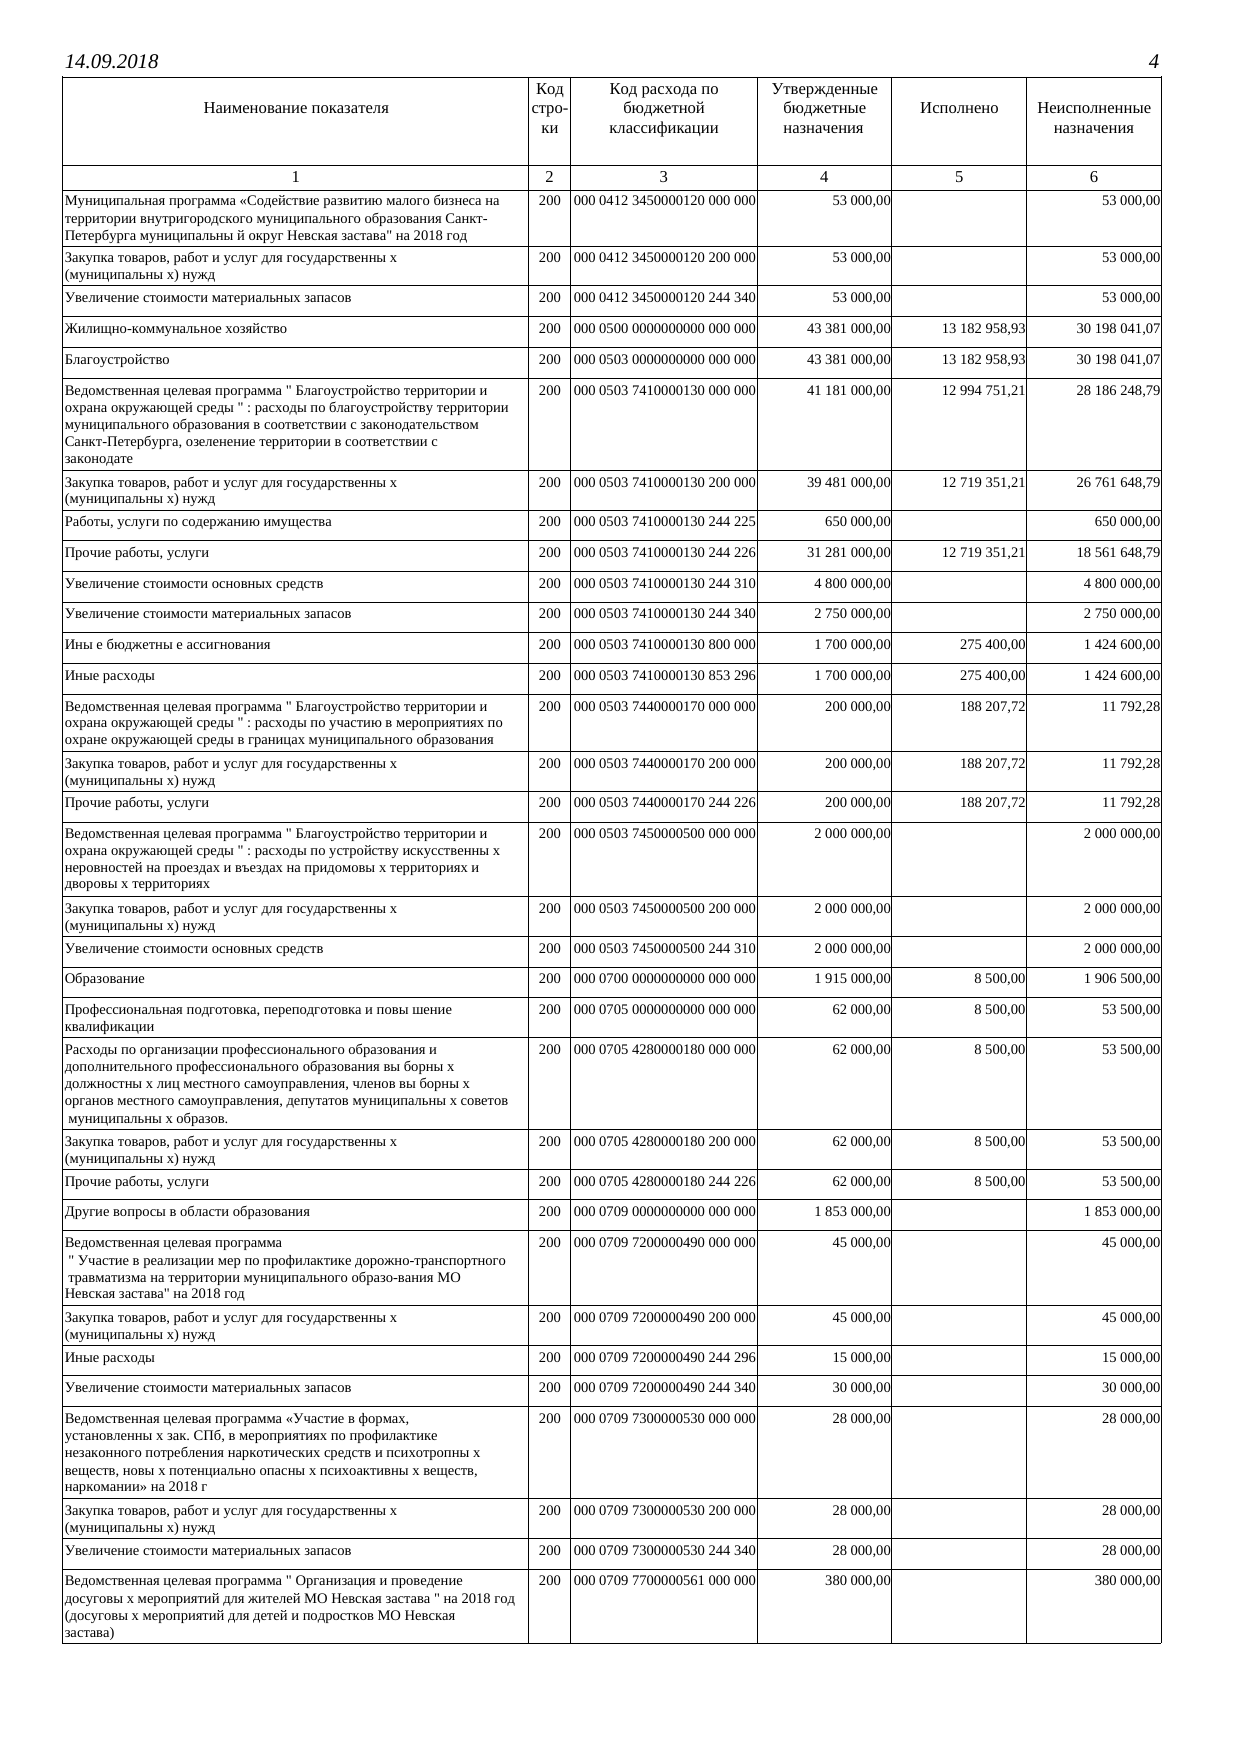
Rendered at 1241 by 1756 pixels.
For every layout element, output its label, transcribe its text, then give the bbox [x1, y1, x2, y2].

table_cell 200 [529, 937, 570, 966]
table_cell 650 000,00 [1027, 511, 1161, 540]
table_cell 13 182 958,93 [892, 317, 1026, 347]
table_cell Прочие работы, услуги [63, 541, 528, 571]
table_cell 4 800 000,00 [1027, 572, 1161, 601]
table_header Утвержденные бюджетные назначения [758, 78, 891, 164]
table_cell 200 [529, 633, 570, 663]
table_cell Образование [63, 968, 528, 997]
table_cell 200 [529, 1346, 570, 1375]
table_cell 000 0709 7300000530 244 340 [571, 1539, 757, 1568]
table_cell 4 800 000,00 [758, 572, 891, 601]
table_cell 53 000,00 [1027, 191, 1161, 246]
table_cell 4 [758, 166, 891, 190]
table_cell 000 0503 7410000130 244 340 [571, 603, 757, 632]
table_cell Закупка товаров, работ и услуг для государственны х (муниципальны х) нужд [63, 1306, 528, 1345]
table_cell 53 000,00 [1027, 247, 1161, 285]
table_cell 200 [529, 664, 570, 694]
table_cell 200 [529, 1570, 570, 1643]
table_cell 62 000,00 [758, 998, 891, 1037]
table_cell 200 [529, 572, 570, 601]
table_cell 12 719 351,21 [892, 471, 1026, 509]
table_cell 15 000,00 [1027, 1346, 1161, 1375]
table_cell 53 500,00 [1027, 1130, 1161, 1169]
table_cell 2 750 000,00 [758, 603, 891, 632]
table_cell 28 000,00 [758, 1499, 891, 1538]
table_cell 28 000,00 [758, 1539, 891, 1568]
table_cell 53 000,00 [1027, 286, 1161, 316]
table_cell Увеличение стоимости основных средств [63, 572, 528, 601]
table_cell 5 [892, 166, 1026, 190]
table_cell 30 000,00 [1027, 1376, 1161, 1406]
table_cell 200 000,00 [758, 752, 891, 791]
table_cell [892, 1539, 1026, 1568]
table_cell 000 0503 7410000130 244 225 [571, 511, 757, 540]
table_cell 13 182 958,93 [892, 348, 1026, 377]
table_cell 11 792,28 [1027, 695, 1161, 751]
table_cell 3 [571, 166, 757, 190]
table_cell 200 [529, 471, 570, 509]
table_cell 41 181 000,00 [758, 379, 891, 469]
table_cell 62 000,00 [758, 1170, 891, 1199]
table_cell 200 [529, 1376, 570, 1406]
table_cell 2 000 000,00 [1027, 823, 1161, 896]
table_cell Закупка товаров, работ и услуг для государственны х (муниципальны х) нужд [63, 897, 528, 936]
table_cell 8 500,00 [892, 968, 1026, 997]
table_cell 000 0503 7450000500 244 310 [571, 937, 757, 966]
table_cell 000 0705 0000000000 000 000 [571, 998, 757, 1037]
table_cell Благоустройство [63, 348, 528, 377]
table_cell 200 [529, 541, 570, 571]
table_cell 43 381 000,00 [758, 348, 891, 377]
table_cell 11 792,28 [1027, 792, 1161, 821]
table_header Наименование показателя [63, 78, 528, 164]
table_cell 45 000,00 [1027, 1231, 1161, 1305]
table_cell 45 000,00 [758, 1231, 891, 1305]
table_cell 000 0503 7410000130 853 296 [571, 664, 757, 694]
table_cell 30 198 041,07 [1027, 317, 1161, 347]
table_cell 000 0700 0000000000 000 000 [571, 968, 757, 997]
table_cell 28 000,00 [1027, 1539, 1161, 1568]
table_header Код стро- ки [529, 78, 570, 164]
table_cell 28 000,00 [758, 1407, 891, 1498]
table_cell 1 700 000,00 [758, 664, 891, 694]
table_cell 200 [529, 752, 570, 791]
table_cell 000 0503 7440000170 200 000 [571, 752, 757, 791]
table_cell 1 853 000,00 [758, 1200, 891, 1230]
table_cell 200 [529, 603, 570, 632]
table_cell 2 750 000,00 [1027, 603, 1161, 632]
table_cell 000 0503 7410000130 244 226 [571, 541, 757, 571]
table_cell 200 [529, 247, 570, 285]
table_cell [892, 286, 1026, 316]
table_cell 200 [529, 823, 570, 896]
table_cell 200 [529, 1130, 570, 1169]
table_cell Иные расходы [63, 664, 528, 694]
table_cell [892, 897, 1026, 936]
table_cell 000 0705 4280000180 200 000 [571, 1130, 757, 1169]
table_cell Увеличение стоимости основных средств [63, 937, 528, 966]
table_cell Закупка товаров, работ и услуг для государственны х (муниципальны х) нужд [63, 247, 528, 285]
table_cell 62 000,00 [758, 1038, 891, 1129]
table_cell 200 [529, 1170, 570, 1199]
table_cell 200 [529, 1499, 570, 1538]
table_cell 000 0503 7410000130 800 000 [571, 633, 757, 663]
table_cell 2 000 000,00 [1027, 937, 1161, 966]
table_cell [892, 1570, 1026, 1643]
table_cell [892, 937, 1026, 966]
table_cell 200 [529, 1306, 570, 1345]
table_cell Закупка товаров, работ и услуг для государственны х (муниципальны х) нужд [63, 471, 528, 509]
table_cell [892, 603, 1026, 632]
table_cell 275 400,00 [892, 664, 1026, 694]
table_cell 000 0412 3450000120 000 000 [571, 191, 757, 246]
table_cell Ведомственная целевая программа " Участие в реализации мер по профилактике дорожно-транспортного травматизма на территории муниципального образо-вания МО Невская застава" на 2018 год [63, 1231, 528, 1305]
table_cell 000 0503 7410000130 000 000 [571, 379, 757, 469]
table_cell 6 [1027, 166, 1161, 190]
table_cell 188 207,72 [892, 752, 1026, 791]
table_cell 000 0412 3450000120 244 340 [571, 286, 757, 316]
table_cell 200 000,00 [758, 695, 891, 751]
table_cell Закупка товаров, работ и услуг для государственны х (муниципальны х) нужд [63, 1499, 528, 1538]
table_cell 200 [529, 1231, 570, 1305]
table_cell 31 281 000,00 [758, 541, 891, 571]
table_cell Увеличение стоимости материальных запасов [63, 286, 528, 316]
table_cell 15 000,00 [758, 1346, 891, 1375]
table_cell 2 000 000,00 [758, 937, 891, 966]
table_cell 200 [529, 1200, 570, 1230]
table_cell 1 906 500,00 [1027, 968, 1161, 997]
table_cell 18 561 648,79 [1027, 541, 1161, 571]
table_cell 200 [529, 998, 570, 1037]
table_cell 39 481 000,00 [758, 471, 891, 509]
table_cell Другие вопросы в области образования [63, 1200, 528, 1230]
table_header Код расхода по бюджетной классификации [571, 78, 757, 164]
table_cell 53 500,00 [1027, 998, 1161, 1037]
table_cell Увеличение стоимости материальных запасов [63, 603, 528, 632]
table_cell 53 000,00 [758, 191, 891, 246]
table_cell 200 [529, 286, 570, 316]
table_cell 000 0709 7300000530 200 000 [571, 1499, 757, 1538]
table_cell [892, 572, 1026, 601]
table_cell 1 424 600,00 [1027, 664, 1161, 694]
table_cell Муниципальная программа «Содействие развитию малого бизнеса на территории внутригородского муниципального образования Санкт- Петербурга муниципальны й округ Невская застава" на 2018 год [63, 191, 528, 246]
table_cell [892, 1407, 1026, 1498]
table_cell 200 [529, 348, 570, 377]
table_cell 000 0709 7300000530 000 000 [571, 1407, 757, 1498]
table_cell Ведомственная целевая программа " Благоустройство территории и охрана окружающей среды " : расходы по устройству искусственны х неровностей на проездах и въездах на придомовы х территориях и дворовы х территориях [63, 823, 528, 896]
table_cell 200 [529, 897, 570, 936]
table_cell 650 000,00 [758, 511, 891, 540]
table_cell Ведомственная целевая программа " Организация и проведение досуговы х мероприятий для жителей МО Невская застава " на 2018 год (досуговы х мероприятий для детей и подростков МО Невская застава) [63, 1570, 528, 1643]
table_cell 000 0503 7440000170 244 226 [571, 792, 757, 821]
table_cell 000 0705 4280000180 000 000 [571, 1038, 757, 1129]
table_cell 26 761 648,79 [1027, 471, 1161, 509]
table_cell 1 915 000,00 [758, 968, 891, 997]
table_cell [892, 823, 1026, 896]
table_cell Ведомственная целевая программа " Благоустройство территории и охрана окружающей среды " : расходы по участию в мероприятиях по охране окружающей среды в границах муниципального образования [63, 695, 528, 751]
table_cell 8 500,00 [892, 998, 1026, 1037]
table_cell 200 000,00 [758, 792, 891, 821]
table_cell 000 0503 0000000000 000 000 [571, 348, 757, 377]
table_cell Прочие работы, услуги [63, 792, 528, 821]
table_cell Ины е бюджетны е ассигнования [63, 633, 528, 663]
table_cell 11 792,28 [1027, 752, 1161, 791]
table_cell 000 0503 7410000130 244 310 [571, 572, 757, 601]
table_cell 000 0709 7200000490 244 296 [571, 1346, 757, 1375]
table_cell 53 500,00 [1027, 1170, 1161, 1199]
table_cell 28 000,00 [1027, 1499, 1161, 1538]
table_cell 1 700 000,00 [758, 633, 891, 663]
table_cell Прочие работы, услуги [63, 1170, 528, 1199]
table_cell 2 [529, 166, 570, 190]
table_cell 1 853 000,00 [1027, 1200, 1161, 1230]
table_cell 30 198 041,07 [1027, 348, 1161, 377]
table_cell Закупка товаров, работ и услуг для государственны х (муниципальны х) нужд [63, 1130, 528, 1169]
table_cell 000 0503 7450000500 000 000 [571, 823, 757, 896]
table_cell 200 [529, 191, 570, 246]
table_cell 53 500,00 [1027, 1038, 1161, 1129]
table_cell Жилищно-коммунальное хозяйство [63, 317, 528, 347]
table_cell 000 0709 7200000490 000 000 [571, 1231, 757, 1305]
table_cell [892, 1376, 1026, 1406]
table_cell Ведомственная целевая программа " Благоустройство территории и охрана окружающей среды " : расходы по благоустройству территории муниципального образования в соответствии с законодательством Санкт-Петербурга, озеленение территории в соответствии с законодате [63, 379, 528, 469]
table_cell [892, 247, 1026, 285]
table_cell 53 000,00 [758, 286, 891, 316]
table_cell [892, 1499, 1026, 1538]
table_cell [892, 1200, 1026, 1230]
table_cell 53 000,00 [758, 247, 891, 285]
table_cell 000 0412 3450000120 200 000 [571, 247, 757, 285]
table_cell 1 424 600,00 [1027, 633, 1161, 663]
table_cell 000 0503 7440000170 000 000 [571, 695, 757, 751]
table_cell 12 994 751,21 [892, 379, 1026, 469]
table_cell 1 [63, 166, 528, 190]
table_cell [892, 1346, 1026, 1375]
table_cell Закупка товаров, работ и услуг для государственны х (муниципальны х) нужд [63, 752, 528, 791]
table_cell 000 0709 7200000490 244 340 [571, 1376, 757, 1406]
table_cell 8 500,00 [892, 1038, 1026, 1129]
table_cell Ведомственная целевая программа «Участие в формах, установленны х зак. СПб, в мероприятиях по профилактике незаконного потребления наркотических средств и психотропны х веществ, новы х потенциально опасны х психоактивны х веществ, наркомании» на 2018 г [63, 1407, 528, 1498]
table_cell Иные расходы [63, 1346, 528, 1375]
table_cell [892, 511, 1026, 540]
table_cell 380 000,00 [758, 1570, 891, 1643]
table_cell 188 207,72 [892, 792, 1026, 821]
table_cell 2 000 000,00 [1027, 897, 1161, 936]
table_cell Профессиональная подготовка, переподготовка и повы шение квалификации [63, 998, 528, 1037]
table_cell 43 381 000,00 [758, 317, 891, 347]
table_cell 200 [529, 968, 570, 997]
table_cell 8 500,00 [892, 1170, 1026, 1199]
table_cell 62 000,00 [758, 1130, 891, 1169]
table_cell 28 000,00 [1027, 1407, 1161, 1498]
table_cell 200 [529, 379, 570, 469]
table_cell 200 [529, 1539, 570, 1568]
table_cell 200 [529, 1038, 570, 1129]
table_cell 000 0709 0000000000 000 000 [571, 1200, 757, 1230]
table_cell 000 0709 7200000490 200 000 [571, 1306, 757, 1345]
table_cell 28 186 248,79 [1027, 379, 1161, 469]
table_cell 000 0500 0000000000 000 000 [571, 317, 757, 347]
table_cell Расходы по организации профессионального образования и дополнительного профессионального образования вы борны х должностны х лиц местного самоуправления, членов вы борны х органов местного самоуправления, депутатов муниципальны х советов муниципальны х образов. [63, 1038, 528, 1129]
table_cell Увеличение стоимости материальных запасов [63, 1376, 528, 1406]
table_cell Работы, услуги по содержанию имущества [63, 511, 528, 540]
table_cell 2 000 000,00 [758, 897, 891, 936]
table_cell 2 000 000,00 [758, 823, 891, 896]
table_cell 000 0705 4280000180 244 226 [571, 1170, 757, 1199]
table_cell 200 [529, 1407, 570, 1498]
table_cell 200 [529, 511, 570, 540]
table_cell 12 719 351,21 [892, 541, 1026, 571]
table_cell 380 000,00 [1027, 1570, 1161, 1643]
table_cell 200 [529, 792, 570, 821]
table_cell 000 0503 7410000130 200 000 [571, 471, 757, 509]
table_cell 200 [529, 695, 570, 751]
table_cell [892, 191, 1026, 246]
table_cell 000 0503 7450000500 200 000 [571, 897, 757, 936]
table_header Неисполненные назначения [1027, 78, 1161, 164]
table_cell 200 [529, 317, 570, 347]
table_cell 188 207,72 [892, 695, 1026, 751]
table_cell 45 000,00 [758, 1306, 891, 1345]
table_cell 000 0709 7700000561 000 000 [571, 1570, 757, 1643]
table_header Исполнено [892, 78, 1026, 164]
table_cell Увеличение стоимости материальных запасов [63, 1539, 528, 1568]
table_cell [892, 1306, 1026, 1345]
table_cell 275 400,00 [892, 633, 1026, 663]
table_cell 8 500,00 [892, 1130, 1026, 1169]
table_cell 30 000,00 [758, 1376, 891, 1406]
table_cell 45 000,00 [1027, 1306, 1161, 1345]
table_cell [892, 1231, 1026, 1305]
